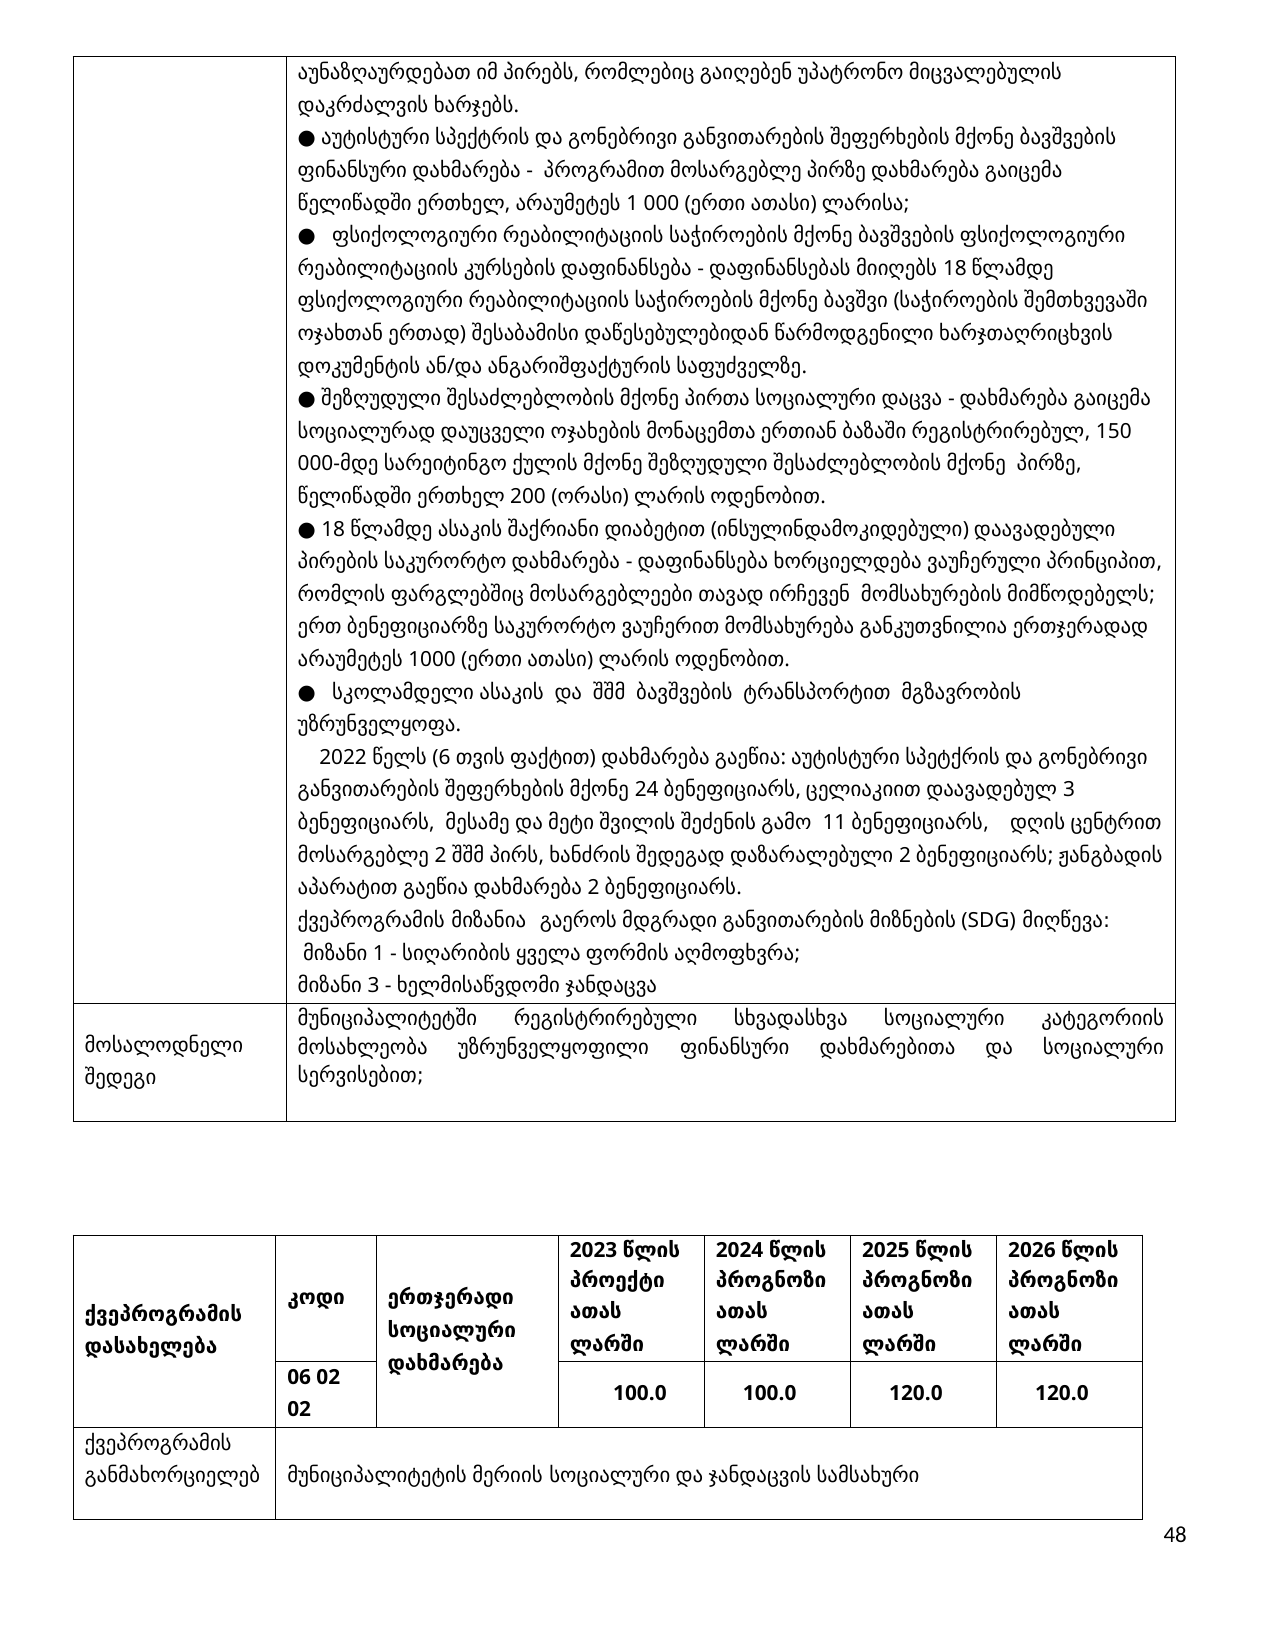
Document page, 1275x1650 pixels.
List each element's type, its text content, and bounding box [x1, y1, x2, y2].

table_cell 120.0 [851, 1362, 996, 1427]
table_header 2023 წლის პროექტი ათას ლარში [559, 1236, 704, 1361]
table_header ერთჯერადი სოციალური დახმარება [377, 1236, 558, 1427]
table_cell 06 02 02 [276, 1362, 376, 1427]
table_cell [287, 57, 1175, 1002]
table_header ქვეპროგრამის დასახელება [74, 1236, 275, 1427]
table_cell 100.0 [559, 1362, 704, 1427]
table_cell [74, 1428, 275, 1519]
table_cell მუნიციპალიტეტში რეგისტრირებული სხვადასხვა სოციალური კატეგორიის მოსახლეობა უზრუნველყოფილი ფინანსური დახმარებითა და სოციალური სერვისებით; [287, 1004, 1175, 1121]
table_header 2025 წლის პროგნოზი ათას ლარში [851, 1236, 996, 1361]
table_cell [276, 1428, 1142, 1519]
table_cell 100.0 [705, 1362, 850, 1427]
table_header კოდი [276, 1236, 376, 1361]
table_header 2026 წლის პროგნოზი ათას ლარში [997, 1236, 1142, 1361]
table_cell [74, 57, 286, 1002]
table_cell 120.0 [997, 1362, 1142, 1427]
table_header 2024 წლის პროგნოზი ათას ლარში [705, 1236, 850, 1361]
table_cell მოსალოდნელი შედეგი [74, 1004, 286, 1121]
